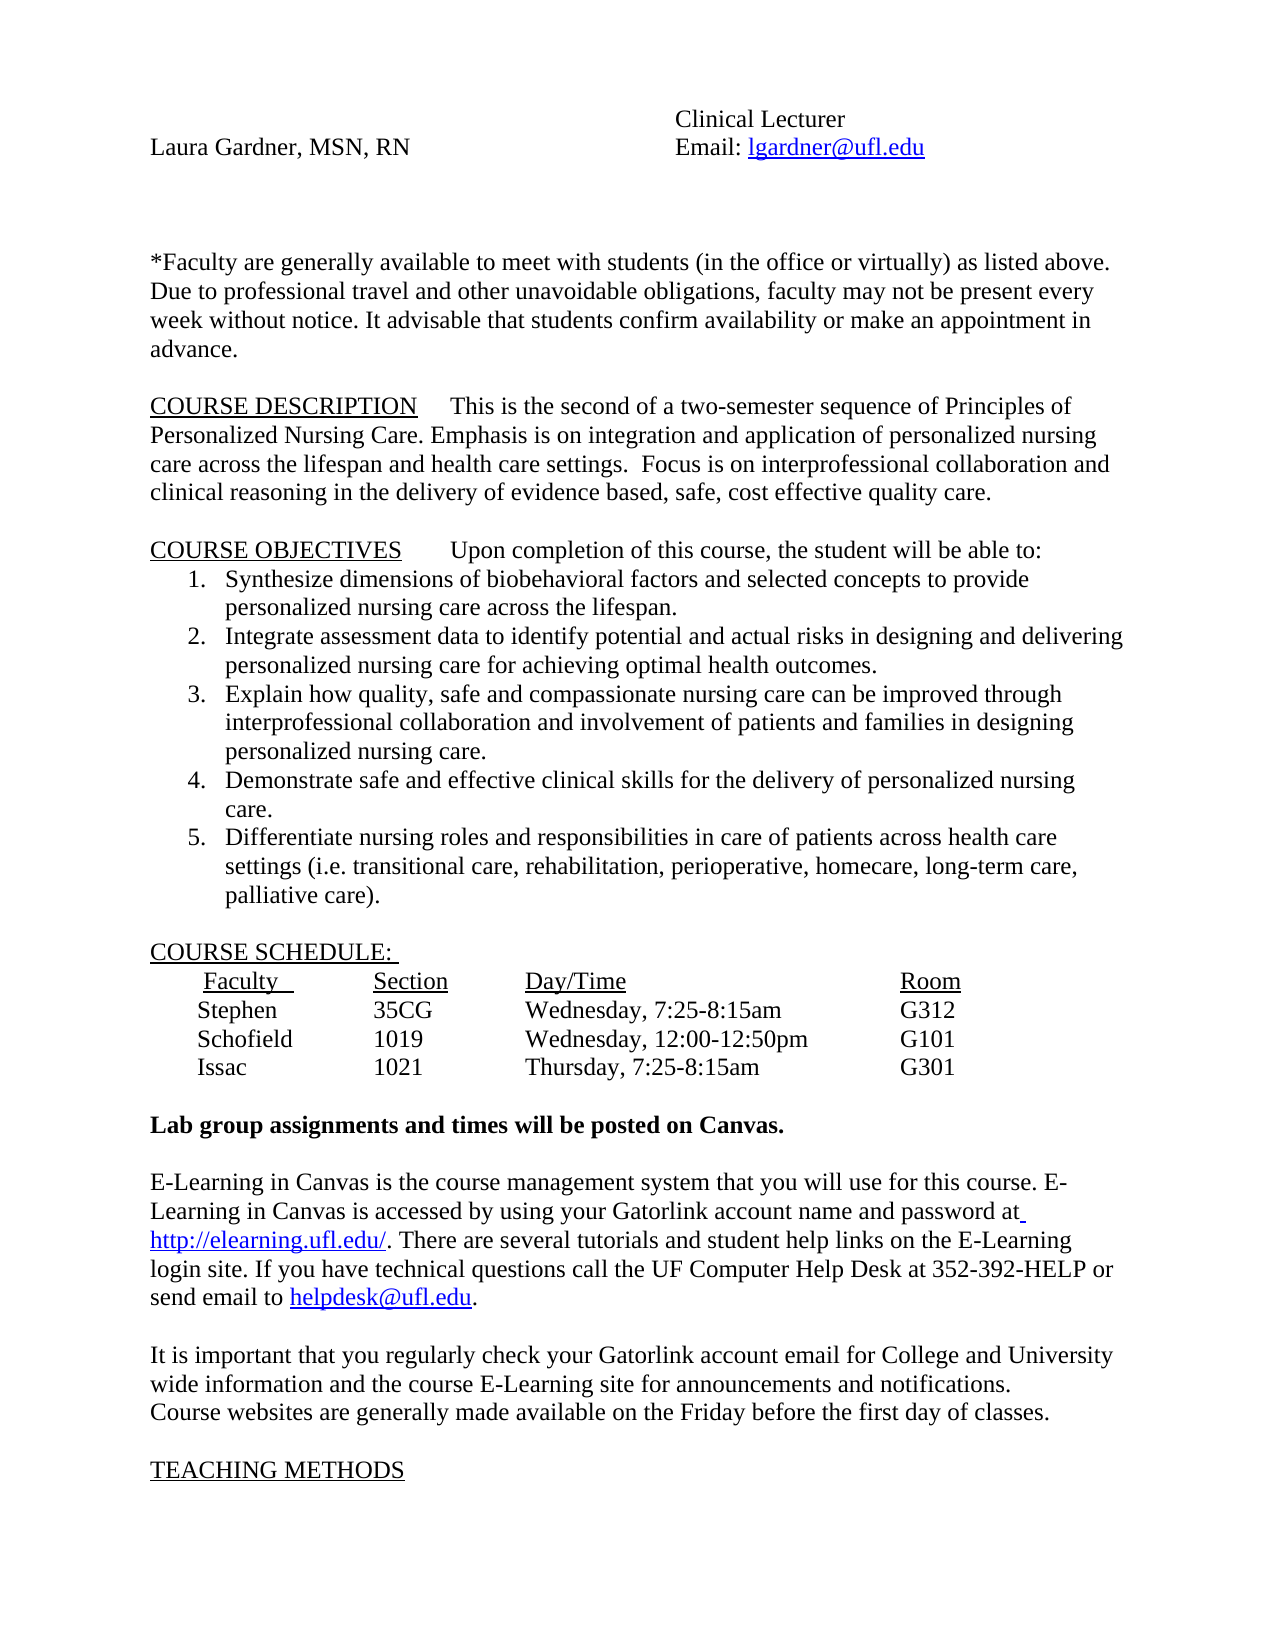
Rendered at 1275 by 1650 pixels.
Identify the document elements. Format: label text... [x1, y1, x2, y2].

text Laura Gardner, MSN, RN [150, 132, 538, 161]
text COURSE SCHEDULE: [150, 937, 1125, 966]
list Synthesize dimensions of biobehavioral factors and selected concepts to provide personalized nursing care across the lifespan. [187, 564, 1125, 621]
text Schofield 1019 Wednesday, 12:00-12:50pm G101 [150, 1024, 1125, 1052]
list Explain how quality, safe and compassionate nursing care can be improved through interprofessional collaboration and involvement of patients and families in designing personalized nursing care. [187, 679, 1125, 765]
text TEACHING METHODS [150, 1455, 1125, 1484]
list Differentiate nursing roles and responsibilities in care of patients across health care settings (i.e. transitional care, rehabilitation, perioperative, homecare, long-term care, palliative care). [187, 822, 1125, 909]
text Email: lgardner@ufl.edu [675, 132, 1063, 161]
text It is important that you regularly check your Gatorlink account email for College and University wide information and the course E-Learning site for announcements and notifications. [150, 1340, 1125, 1397]
text COURSE OBJECTIVES Upon completion of this course, the student will be able to: [150, 535, 1125, 564]
list Integrate assessment data to identify potential and actual risks in designing and delivering personalized nursing care for achieving optimal health outcomes. [187, 621, 1125, 679]
text COURSE DESCRIPTION This is the second of a two-semester sequence of Principles of Personalized Nursing Care. Emphasis is on integration and application of personalized nursing care across the lifespan and health care settings. Focus is on interprofessional collaboration and clinical reasoning in the delivery of evidence based, safe, cost effective quality care. [150, 391, 1125, 506]
text E-Learning in Canvas is the course management system that you will use for this course. E-Learning in Canvas is accessed by using your Gatorlink account name and password at http://elearning.ufl.edu/. There are several tutorials and student help links on the E-Learning login site. If you have technical questions call the UF Computer Help Desk at 352-392-HELP or send email to helpdesk@ufl.edu. [150, 1167, 1125, 1311]
list Demonstrate safe and effective clinical skills for the delivery of personalized nursing care. [187, 765, 1125, 822]
text Clinical Lecturer [675, 104, 1063, 132]
text Faculty Section Day/Time Room [150, 966, 1125, 995]
text Course websites are generally made available on the Friday before the first day of classes. [150, 1397, 1125, 1426]
text *Faculty are generally available to meet with students (in the office or virtually) as listed above. Due to professional travel and other unavoidable obligations, faculty may not be present every week without notice. It advisable that students confirm availability or make an appointment in advance. [150, 247, 1125, 362]
text Stephen 35CG Wednesday, 7:25-8:15am G312 [150, 995, 1125, 1024]
text Issac 1021 Thursday, 7:25-8:15am G301 [150, 1052, 1125, 1081]
text Lab group assignments and times will be posted on Canvas. [150, 1110, 1125, 1139]
